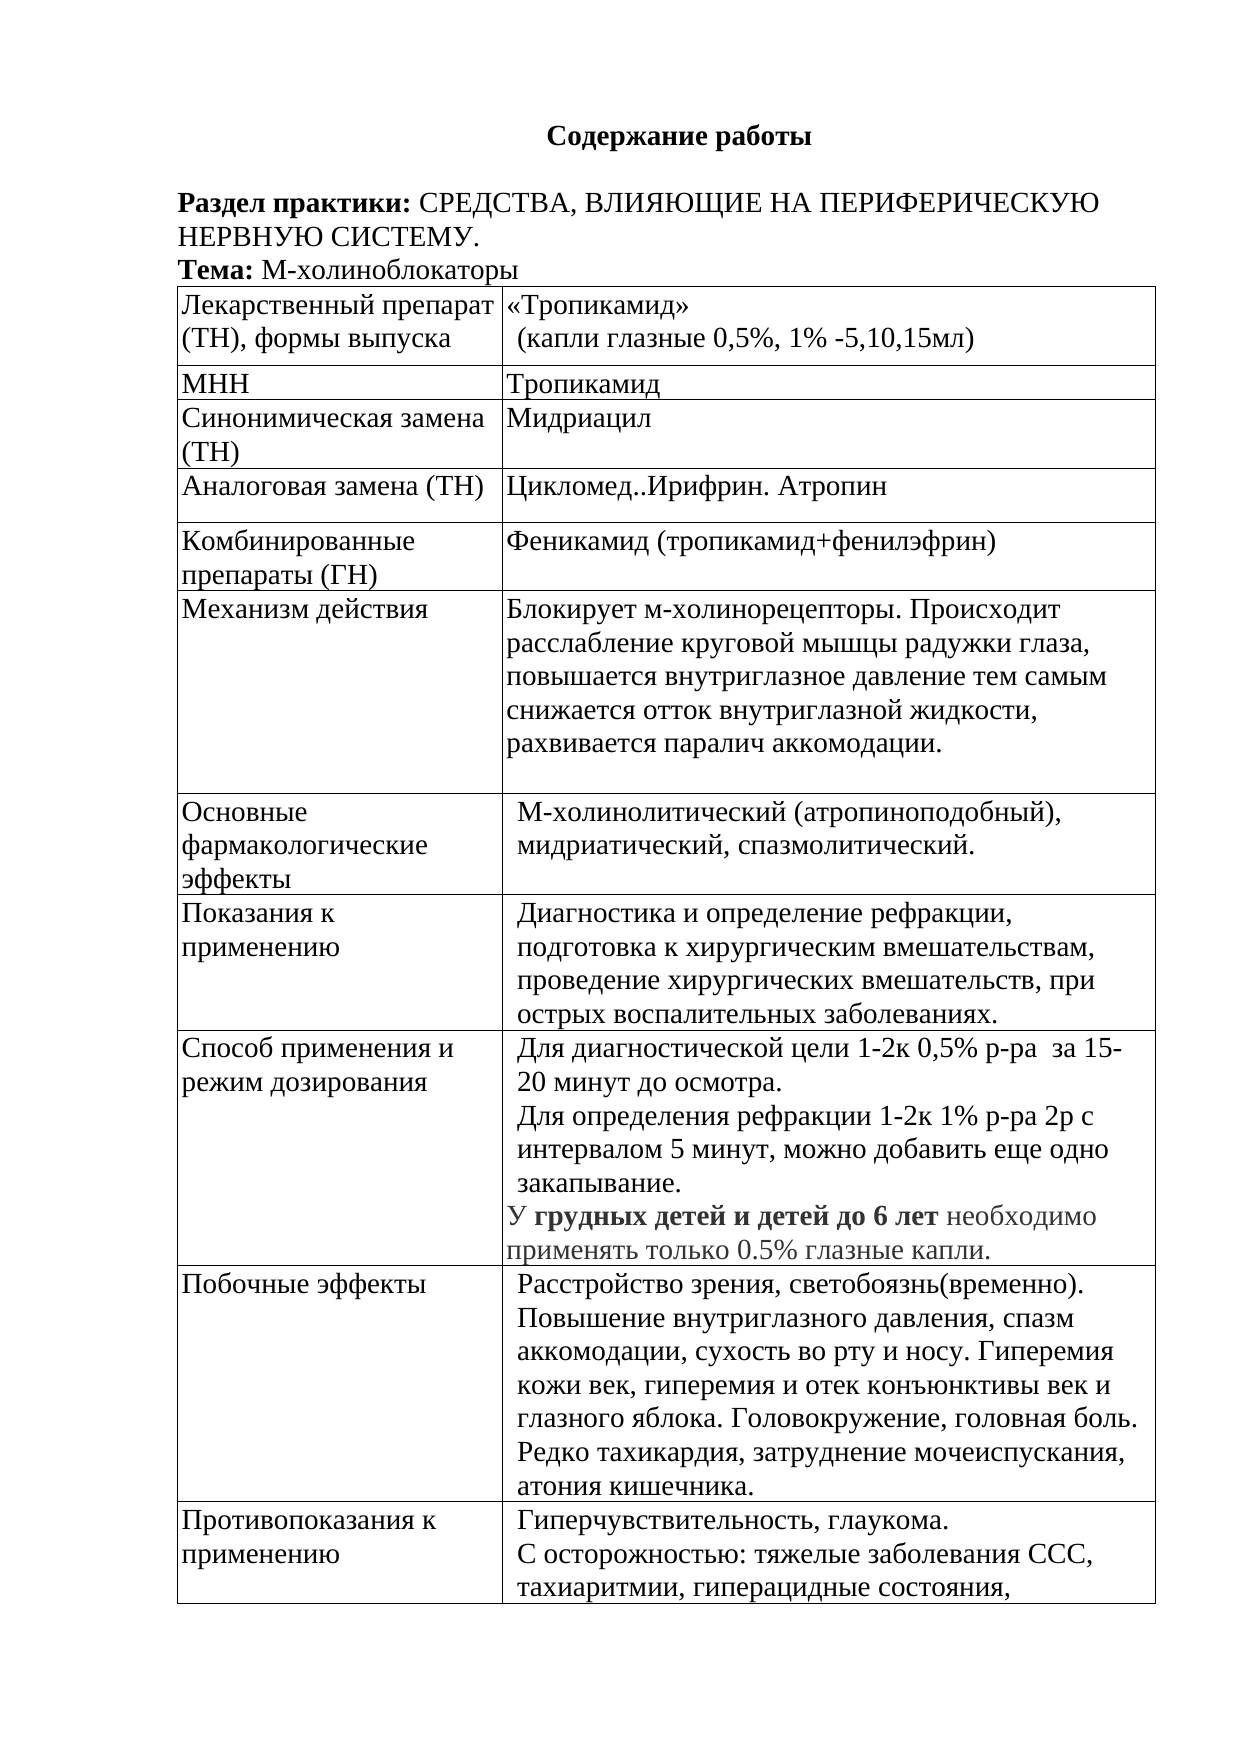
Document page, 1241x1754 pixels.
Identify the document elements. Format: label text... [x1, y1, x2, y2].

table_cell М-холинолитический (атропиноподобный), мидриатический, спазмолитический. [503, 794, 1155, 894]
text Раздел практики: СРЕДСТВА, ВЛИЯЮЩИЕ НА ПЕРИФЕРИЧЕСКУЮ НЕРВНУЮ СИСТЕМУ. [177, 185, 1181, 252]
table_cell Для диагностической цели 1-2к 0,5% р-ра за 15-20 минут до осмотра. Для определения рефракции 1-2к 1% р-ра 2р с интервалом 5 минут, можно добавить еще одно закапывание. У грудных детей и детей до 6 лет необходимо применять только 0.5% глазные капли. [503, 1031, 1155, 1265]
table_cell Побочные эффекты [178, 1266, 502, 1501]
table_cell Феникамид (тропикамид+фенилэфрин) [503, 523, 1155, 590]
table_header «Тропикамид» (капли глазные 0,5%, 1% -5,10,15мл) [503, 287, 1155, 365]
table_cell Блокирует м-холинорецепторы. Происходит расслабление круговой мышцы радужки глаза, повышается внутриглазное давление тем самым снижается отток внутриглазной жидкости, рахвивается паралич аккомодации. [503, 591, 1155, 793]
table_cell Диагностика и определение рефракции, подготовка к хирургическим вмешательствам, проведение хирургических вмешательств, при острых воспалительных заболеваниях. [503, 895, 1155, 1029]
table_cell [178, 1502, 502, 1603]
table_header Лекарственный препарат (ТН), формы выпуска [178, 287, 502, 365]
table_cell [503, 1502, 1155, 1603]
table_cell Основные фармакологические эффекты [178, 794, 502, 894]
text Тема: М-холиноблокаторы [177, 252, 1181, 286]
table_cell Аналоговая замена (ТН) [178, 469, 502, 522]
table_cell Мидриацил [503, 400, 1155, 467]
table_cell Комбинированные препараты (ГН) [178, 523, 502, 590]
table_cell Показания к применению [178, 895, 502, 1029]
table_cell Механизм действия [178, 591, 502, 793]
table_cell Способ применения и режим дозирования [178, 1031, 502, 1265]
table_cell Цикломед..Ирифрин. Атропин [503, 469, 1155, 522]
table_cell МНН [178, 366, 502, 399]
table_cell Синонимическая замена (ТН) [178, 400, 502, 467]
table_cell Расстройство зрения, светобоязнь(временно). Повышение внутриглазного давления, спазм аккомодации, сухость во рту и носу. Гиперемия кожи век, гиперемия и отек конъюнктивы век и глазного яблока. Головокружение, головная боль. Редко тахикардия, затруднение мочеиспускания, атония кишечника. [503, 1266, 1155, 1501]
text Содержание работы [177, 118, 1181, 152]
table_cell Тропикамид [503, 366, 1155, 399]
